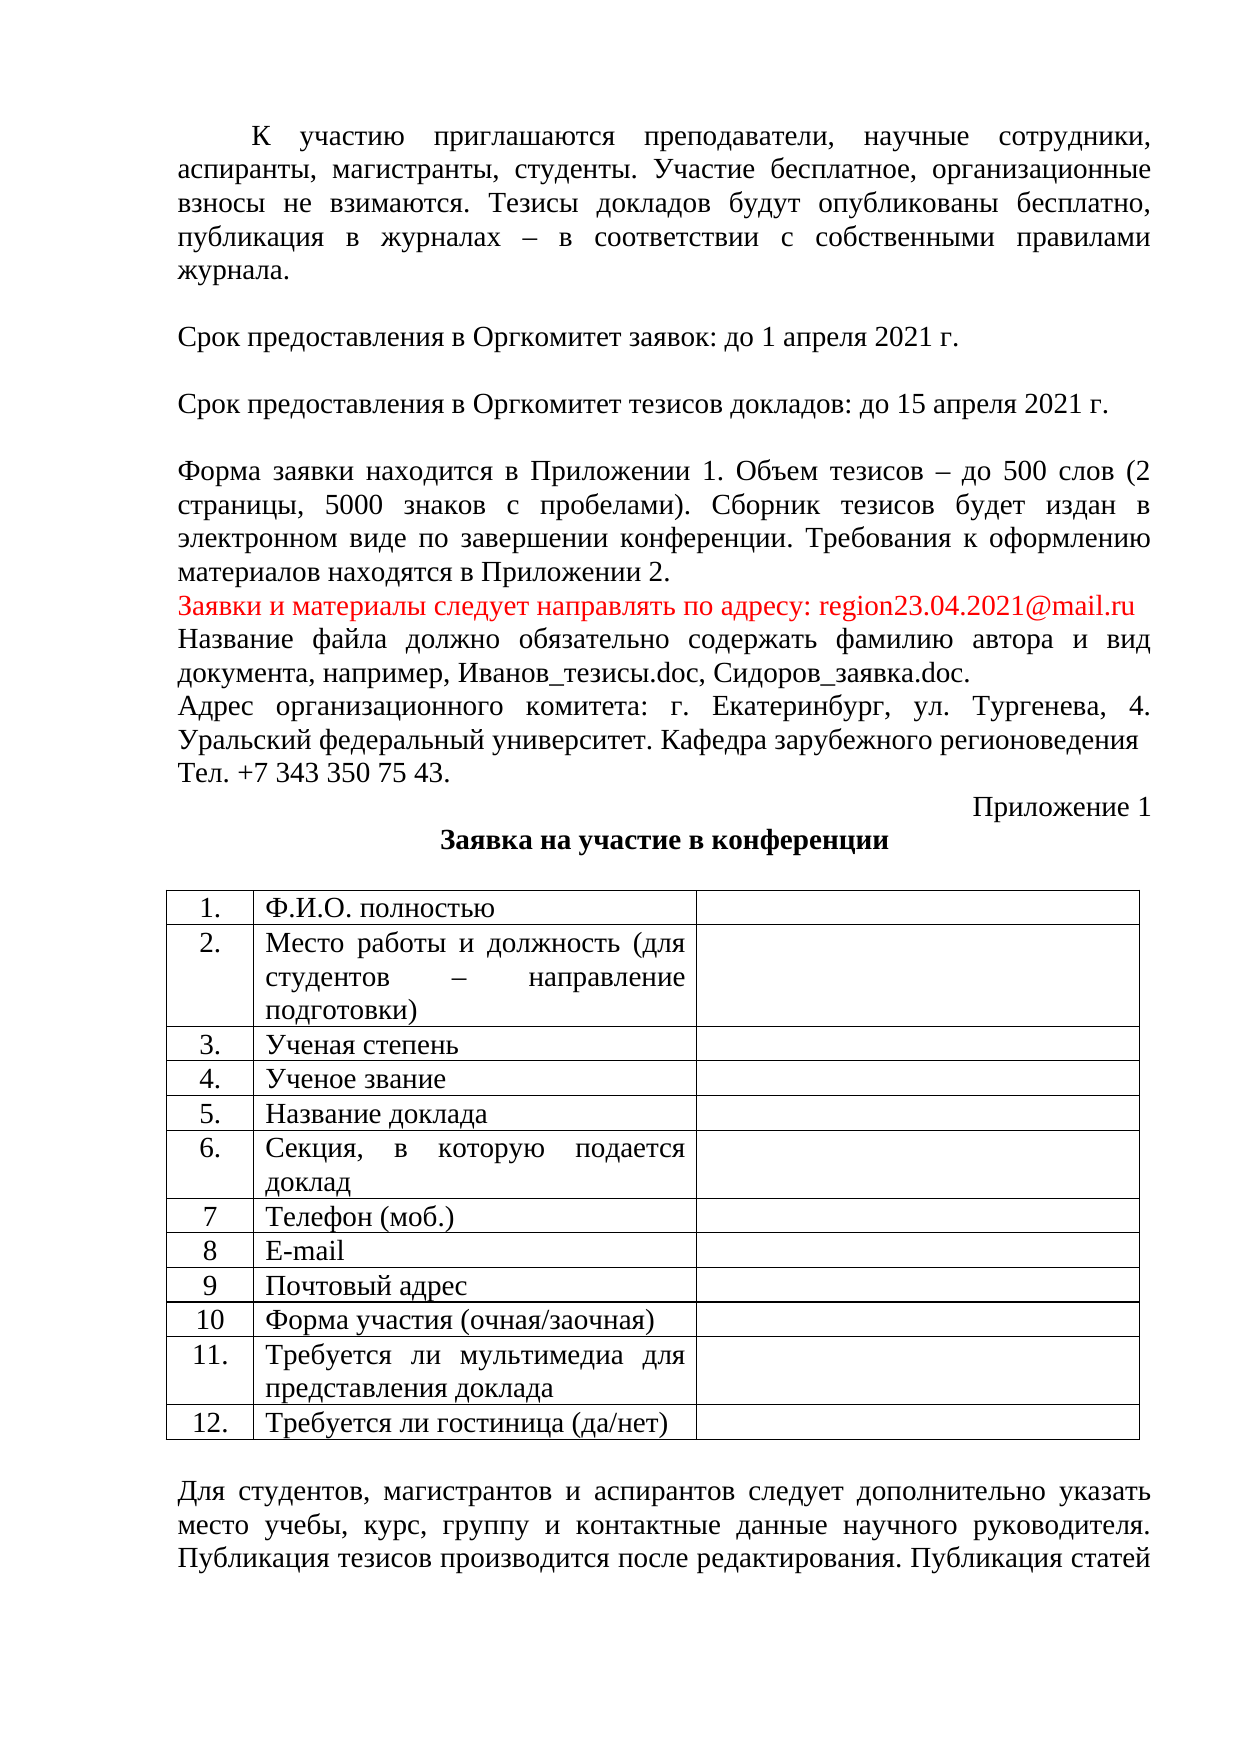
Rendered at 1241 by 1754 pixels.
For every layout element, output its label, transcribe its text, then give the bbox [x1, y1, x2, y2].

table_cell Требуется ли гостиница (да/нет) [254, 1405, 696, 1439]
table_cell 2. [167, 925, 253, 1026]
table_cell Место работы и должность (для студентов – направление подготовки) [254, 925, 696, 1026]
table_cell 11. [167, 1337, 253, 1404]
table_cell Секция, в которую подается доклад [254, 1131, 696, 1198]
table_cell Ученое звание [254, 1061, 696, 1095]
table_cell [697, 1233, 1139, 1267]
table_header [697, 891, 1139, 924]
table_cell 7 [167, 1199, 253, 1232]
table_cell [697, 1131, 1139, 1198]
table_cell [697, 1337, 1139, 1404]
table_cell 6. [167, 1131, 253, 1198]
text Заявки и материалы следует направлять по адресу: region23.04.2021@mail.ru [177, 588, 1152, 621]
text Приложение 1 [177, 789, 1152, 822]
table_cell 3. [167, 1027, 253, 1060]
table_cell Почтовый адрес [254, 1268, 696, 1301]
table_cell 10 [167, 1303, 253, 1336]
text Название файла должно обязательно содержать фамилию автора и вид документа, например, Иванов_тезисы.doc, Сидоров_заявка.doc. [177, 621, 1152, 688]
text Заявка на участие в конференции [177, 822, 1152, 856]
table_cell Ученая степень [254, 1027, 696, 1060]
table_header Ф.И.О. полностью [254, 891, 696, 924]
table_cell Телефон (моб.) [254, 1199, 696, 1232]
table_cell [697, 1405, 1139, 1439]
table_cell [697, 1096, 1139, 1129]
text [177, 1473, 1152, 1574]
text Форма заявки находится в Приложении 1. Объем тезисов – до 500 слов (2 страницы, 5000 знаков с пробелами). Сборник тезисов будет издан в электронном виде по завершении конференции. Требования к оформлению материалов находятся в Приложении 2. [177, 453, 1152, 588]
table_cell [697, 1303, 1139, 1336]
table_cell 5. [167, 1096, 253, 1129]
table_cell Форма участия (очная/заочная) [254, 1303, 696, 1336]
table_cell 8 [167, 1233, 253, 1267]
table_cell Требуется ли мультимедиа для представления доклада [254, 1337, 696, 1404]
text Срок предоставления в Оргкомитет заявок: до 1 апреля 2021 г. [177, 319, 1152, 353]
table_cell [697, 1061, 1139, 1095]
table_cell [697, 1268, 1139, 1301]
text К участию приглашаются преподаватели, научные сотрудники, аспиранты, магистранты, студенты. Участие бесплатное, организационные взносы не взимаются. Тезисы докладов будут опубликованы бесплатно, публикация в журналах – в соответствии с собственными правилами журнала. [177, 118, 1152, 286]
table_cell 4. [167, 1061, 253, 1095]
table_cell 9 [167, 1268, 253, 1301]
text Срок предоставления в Оргкомитет тезисов докладов: до 15 апреля 2021 г. [177, 386, 1152, 420]
table_cell [697, 1027, 1139, 1060]
table_cell [697, 1199, 1139, 1232]
table_header 1. [167, 891, 253, 924]
table_cell [697, 925, 1139, 1026]
text Тел. +7 343 350 75 43. [177, 755, 1152, 789]
table_cell Название доклада [254, 1096, 696, 1129]
text Адрес организационного комитета: г. Екатеринбург, ул. Тургенева, 4. Уральский федеральный университет. Кафедра зарубежного регионоведения [177, 688, 1152, 755]
table_cell 12. [167, 1405, 253, 1439]
table_cell E-mail [254, 1233, 696, 1267]
